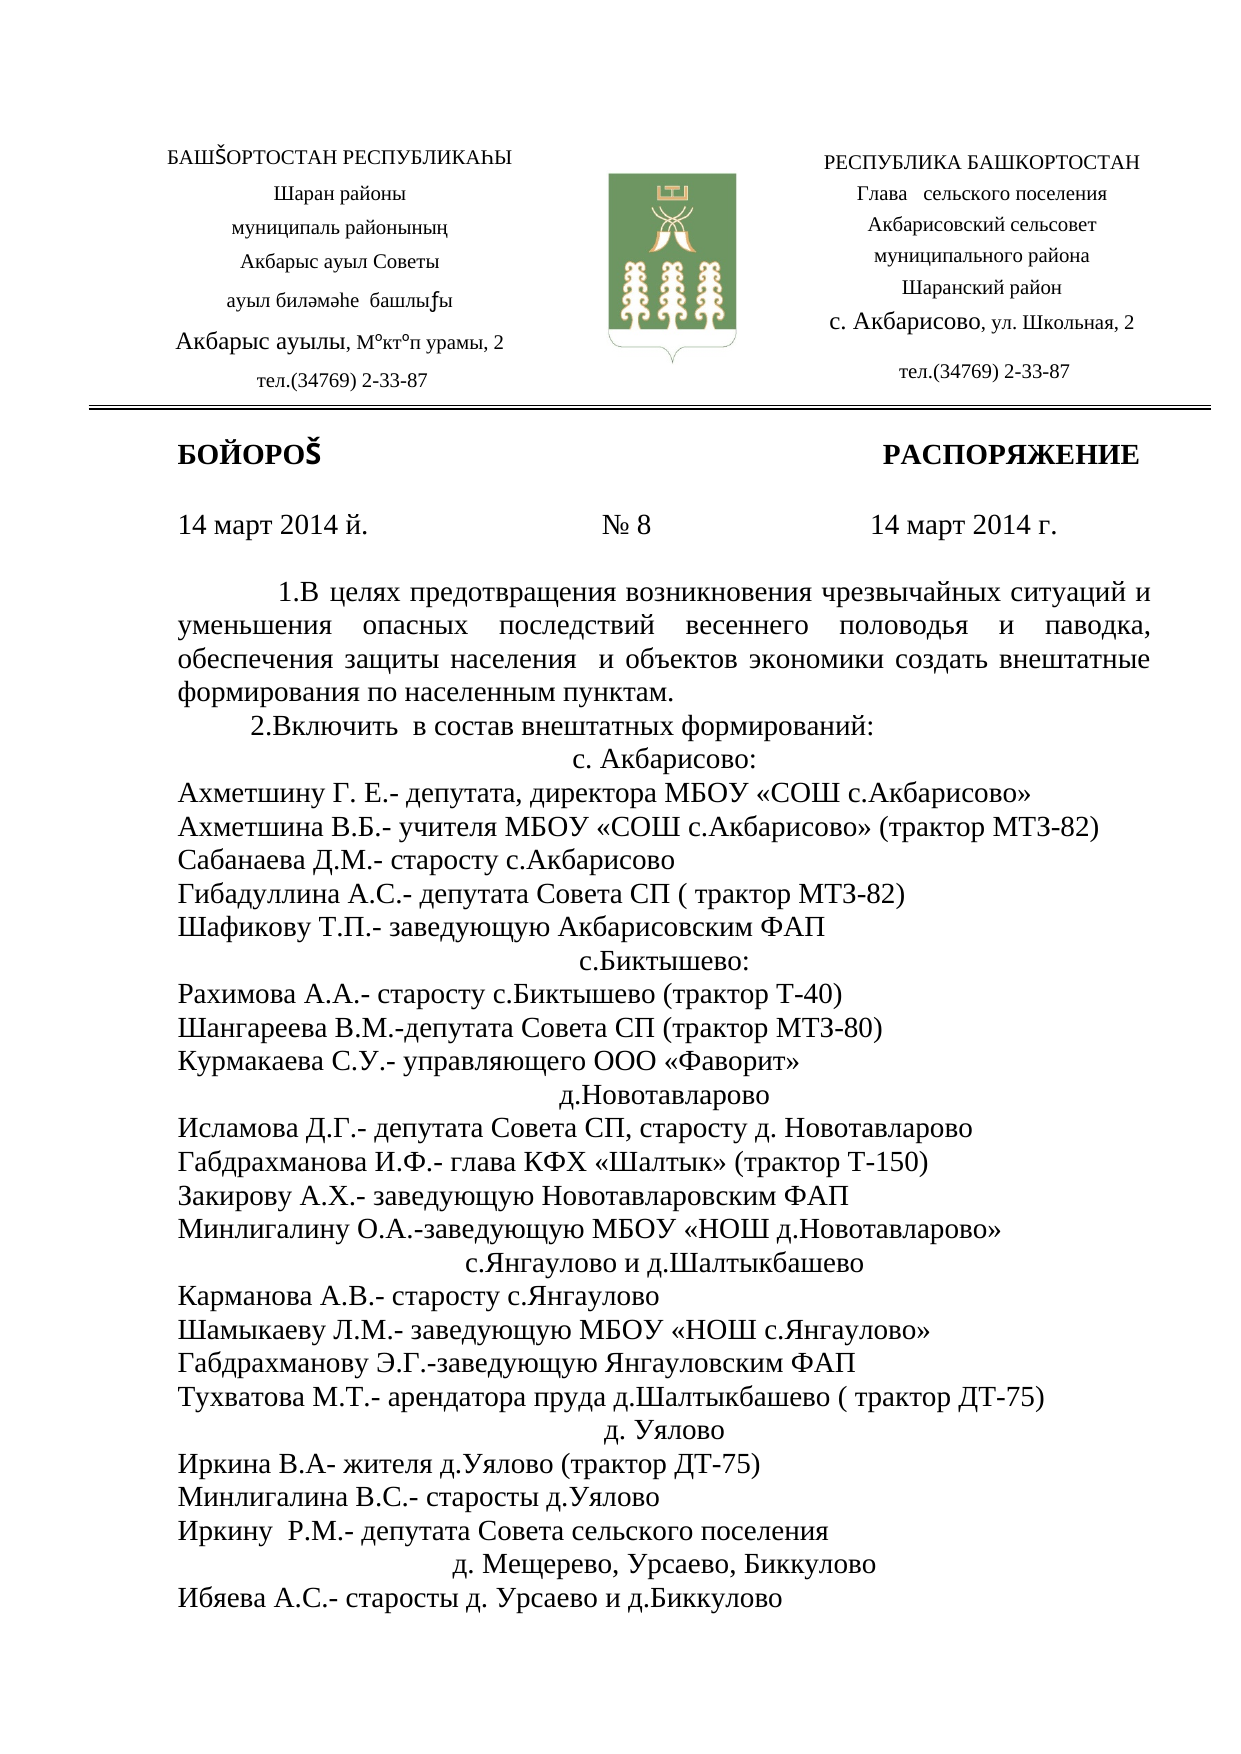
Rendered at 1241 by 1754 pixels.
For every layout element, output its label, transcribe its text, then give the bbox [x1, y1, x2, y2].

text Ахметшину Г. Е.- депутата, директора МБОУ «СОШ с.Акбарисово» [177, 775, 1152, 809]
text Ахметшина В.Б.- учителя МБОУ «СОШ с.Акбарисово» (трактор МТЗ-82) [177, 809, 1152, 842]
text 2.Включить в состав внештатных формирований: [177, 708, 1152, 742]
text Карманова А.В.- старосту с.Янгаулово [177, 1278, 1152, 1312]
text Иркина В.А- жителя д.Уялово (трактор ДТ-75) [177, 1446, 1152, 1479]
table_header БАШŠОРТОСТАН РЕСПУБЛИКАҺЫ Шаран районы муниципаль районының Акбарыс ауыл Советы ауыл биләмәһе башлыƒы Акбарыс ауылы, Мºктºп урамы, 2 тел.(34769) 2-33-87 [89, 142, 591, 405]
text д.Новотавларово [177, 1077, 1152, 1111]
text Габдрахманову Э.Г.-заведующую Янгауловским ФАП [177, 1345, 1152, 1379]
text Тухватова М.Т.- арендатора пруда д.Шалтыкбашево ( трактор ДТ-75) [177, 1379, 1152, 1412]
text Гибадуллина А.С.- депутата Совета СП ( трактор МТЗ-82) [177, 876, 1152, 909]
text 1.В целях предотвращения возникновения чрезвычайных ситуаций и уменьшения опасных последствий весеннего половодья и паводка, обеспечения защиты населения и объектов экономики создать внештатные формирования по населенным пунктам. [177, 574, 1152, 708]
text БОЙОРОŠ РАСПОРЯЖЕНИЕ [177, 433, 1152, 473]
text Иркину Р.М.- депутата Совета сельского поселения [177, 1513, 1152, 1547]
text с.Биктышево: [177, 943, 1152, 976]
text Шафикову Т.П.- заведующую Акбарисовским ФАП [177, 909, 1152, 943]
text Рахимова А.А.- старосту с.Биктышево (трактор Т-40) [177, 976, 1152, 1010]
table_header [591, 142, 753, 405]
picture [606, 170, 738, 365]
text Сабанаева Д.М.- старосту с.Акбарисово [177, 842, 1152, 876]
text с.Янгаулово и д.Шалтыкбашево [177, 1245, 1152, 1278]
text д. Уялово [177, 1412, 1152, 1446]
text Курмакаева С.У.- управляющего ООО «Фаворит» [177, 1043, 1152, 1077]
text Закирову А.Х.- заведующую Новотавларовским ФАП [177, 1178, 1152, 1211]
text с. Акбарисово: [177, 742, 1152, 775]
text д. Мещерево, Урсаево, Биккулово [177, 1547, 1152, 1580]
text Минлигалина В.С.- старосты д.Уялово [177, 1479, 1152, 1513]
text Шамыкаеву Л.М.- заведующую МБОУ «НОШ с.Янгаулово» [177, 1312, 1152, 1345]
table_header РЕСПУБЛИКА БАШКОРТОСТАН Глава сельского поселения Акбарисовский сельсовет муниципального района Шаранский район с. Акбарисово, ул. Школьная, 2 тел.(34769) 2-33-87 [753, 142, 1211, 405]
text Минлигалину О.А.-заведующую МБОУ «НОШ д.Новотавларово» [177, 1211, 1152, 1245]
text Ибяева А.С.- старосты д. Урсаево и д.Биккулово [177, 1580, 1152, 1614]
text Исламова Д.Г.- депутата Совета СП, старосту д. Новотавларово [177, 1111, 1152, 1144]
text Габдрахманова И.Ф.- глава КФХ «Шалтык» (трактор Т-150) [177, 1144, 1152, 1178]
text 14 март 2014 й. № 8 14 март 2014 г. [177, 507, 1152, 540]
text Шангареева В.М.-депутата Совета СП (трактор МТЗ-80) [177, 1010, 1152, 1043]
